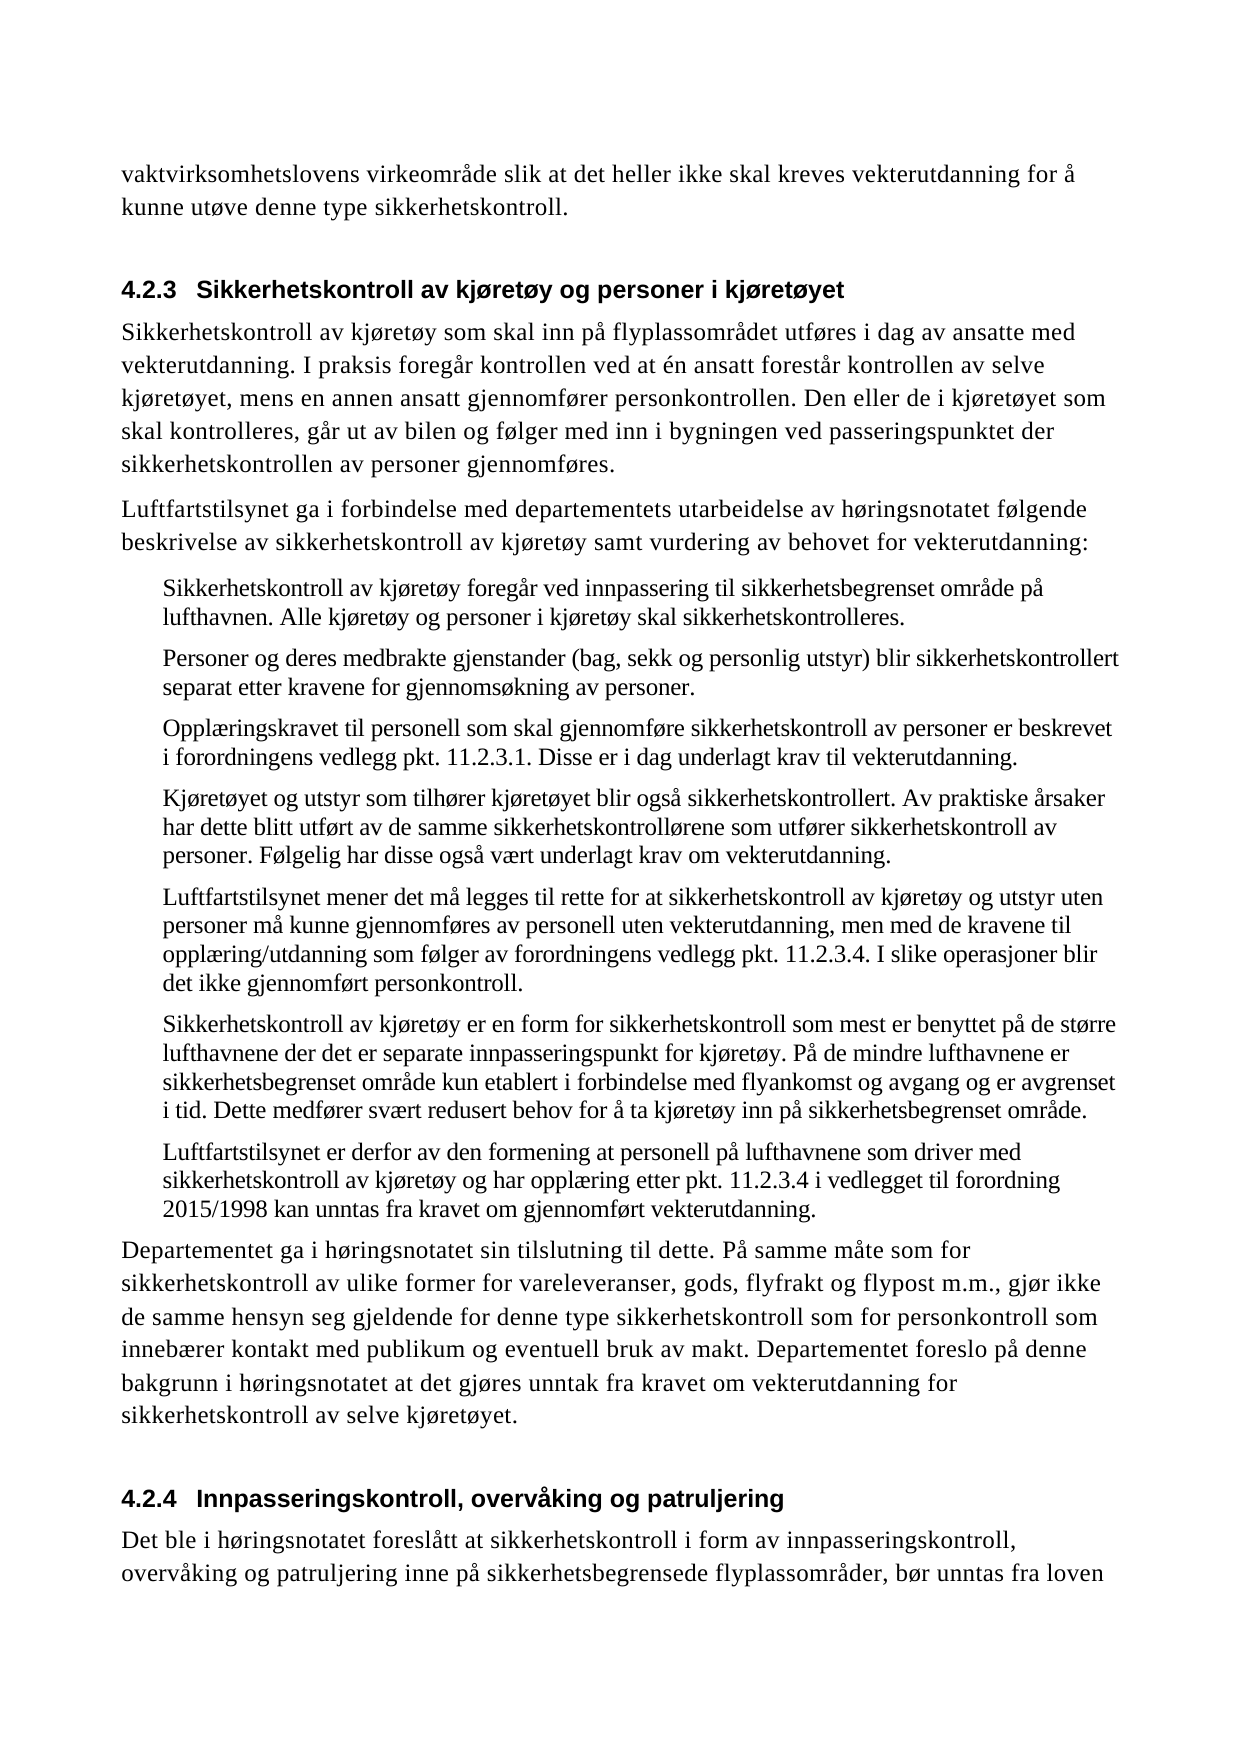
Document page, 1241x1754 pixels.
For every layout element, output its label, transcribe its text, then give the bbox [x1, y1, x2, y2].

text Luftfartstilsynet ga i forbindelse med departementets utarbeidelse av høringsnotatet følgende beskrivelse av sikkerhetskontroll av kjøretøy samt vurdering av behovet for vekterutdanning: [121, 494, 1119, 556]
text Luftfartstilsynet mener det må legges til rette for at sikkerhetskontroll av kjøretøy og utstyr uten personer må kunne gjennomføres av personell uten vekterutdanning, men med de kravene til opplæring/utdanning som følger av forordningens vedlegg pkt. 11.2.3.4. I slike operasjoner blir det ikke gjennomført personkontroll. [162, 882, 1119, 997]
subtitle Innpasseringskontroll, overvåking og patruljering [121, 1484, 1119, 1512]
text Opplæringskravet til personell som skal gjennomføre sikkerhetskontroll av personer er beskrevet i forordningens vedlegg pkt. 11.2.3.1. Disse er i dag underlagt krav til vekterutdanning. [162, 713, 1119, 771]
text Sikkerhetskontroll av kjøretøy foregår ved innpassering til sikkerhetsbegrenset område på lufthavnen. Alle kjøretøy og personer i kjøretøy skal sikkerhetskontrolleres. [162, 573, 1119, 631]
text Personer og deres medbrakte gjenstander (bag, sekk og personlig utstyr) blir sikkerhetskontrollert separat etter kravene for gjennomsøkning av personer. [162, 643, 1119, 701]
text Departementet ga i høringsnotatet sin tilslutning til dette. På samme måte som for sikkerhetskontroll av ulike former for vareleveranser, gods, flyfrakt og flypost m.m., gjør ikke de samme hensyn seg gjeldende for denne type sikkerhetskontroll som for personkontroll som innebærer kontakt med publikum og eventuell bruk av makt. Departementet foreslo på denne bakgrunn i høringsnotatet at det gjøres unntak fra kravet om vekterutdanning for sikkerhetskontroll av selve kjøretøyet. [121, 1236, 1119, 1429]
text Luftfartstilsynet er derfor av den formening at personell på lufthavnene som driver med sikkerhetskontroll av kjøretøy og har opplæring etter pkt. 11.2.3.4 i vedlegget til forordning 2015/1998 kan unntas fra kravet om gjennomført vekterutdanning. [162, 1137, 1119, 1223]
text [121, 159, 1119, 221]
subtitle Sikkerhetskontroll av kjøretøy og personer i kjøretøyet [121, 276, 1119, 304]
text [121, 1525, 1119, 1587]
text Sikkerhetskontroll av kjøretøy som skal inn på flyplassområdet utføres i dag av ansatte med vekterutdanning. I praksis foregår kontrollen ved at én ansatt forestår kontrollen av selve kjøretøyet, mens en annen ansatt gjennomfører personkontrollen. Den eller de i kjøretøyet som skal kontrolleres, går ut av bilen og følger med inn i bygningen ved passeringspunktet der sikkerhetskontrollen av personer gjennomføres. [121, 317, 1119, 478]
text Sikkerhetskontroll av kjøretøy er en form for sikkerhetskontroll som mest er benyttet på de større lufthavnene der det er separate innpasseringspunkt for kjøretøy. På de mindre lufthavnene er sikkerhetsbegrenset område kun etablert i forbindelse med flyankomst og avgang og er avgrenset i tid. Dette medfører svært redusert behov for å ta kjøretøy inn på sikkerhetsbegrenset område. [162, 1009, 1119, 1124]
text Kjøretøyet og utstyr som tilhører kjøretøyet blir også sikkerhetskontrollert. Av praktiske årsaker har dette blitt utført av de samme sikkerhetskontrollørene som utfører sikkerhetskontroll av personer. Følgelig har disse også vært underlagt krav om vekterutdanning. [162, 783, 1119, 869]
